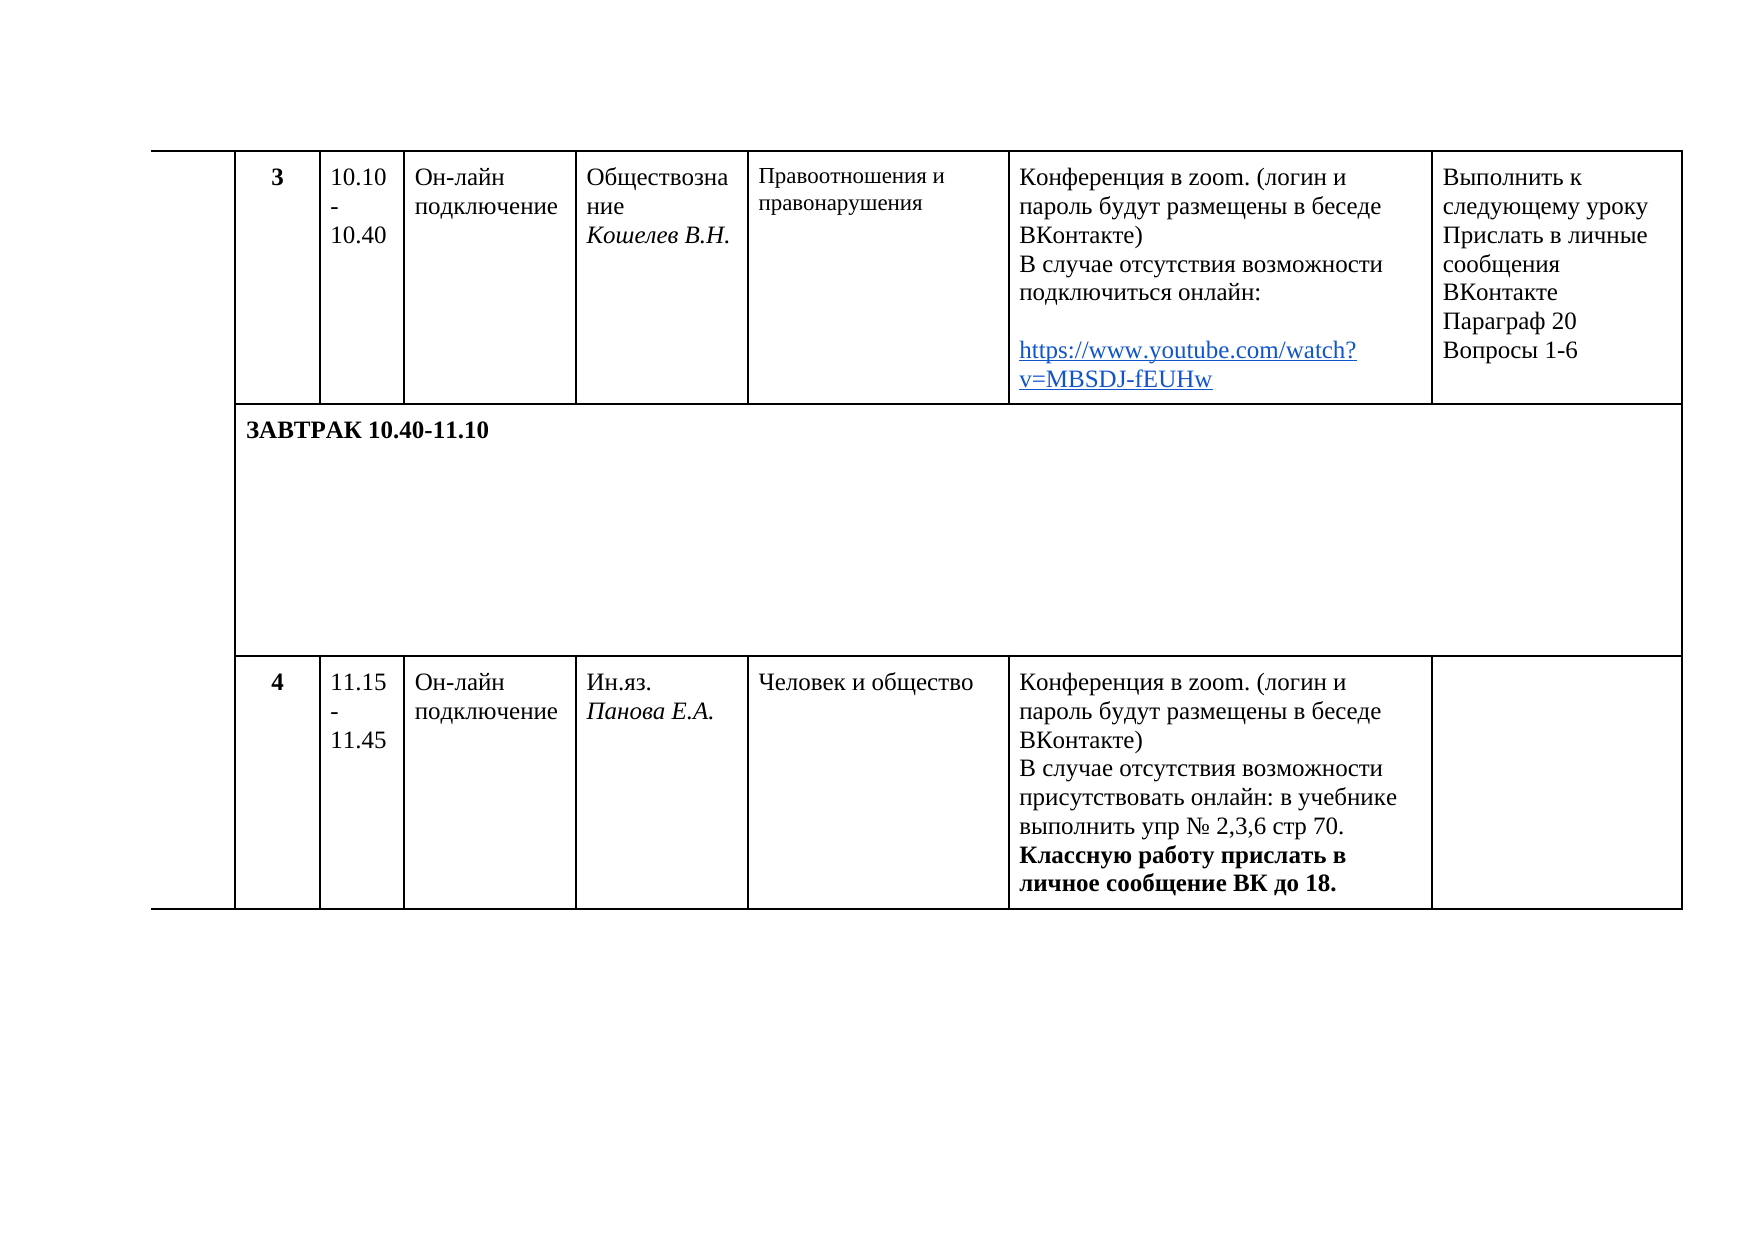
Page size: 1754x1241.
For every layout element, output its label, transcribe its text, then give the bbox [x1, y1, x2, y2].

table_cell ЗАВТРАК 10.40-11.10 [236, 405, 1681, 655]
table_cell Человек и общество [749, 657, 1008, 908]
table_cell 3 [236, 152, 319, 403]
table_cell Он-лайн подключение [405, 152, 575, 403]
table_cell 10.10-10.40 [321, 152, 403, 403]
table_cell 11.15-11.45 [321, 657, 403, 908]
table_cell Ин.яз. Панова Е.А. [577, 657, 747, 908]
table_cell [1433, 152, 1681, 403]
table_cell Он-лайн подключение [405, 657, 575, 908]
table_cell [1433, 657, 1681, 908]
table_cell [1010, 152, 1431, 403]
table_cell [1010, 657, 1431, 908]
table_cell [749, 152, 1008, 403]
table_cell 4 [236, 657, 319, 908]
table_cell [577, 152, 747, 403]
